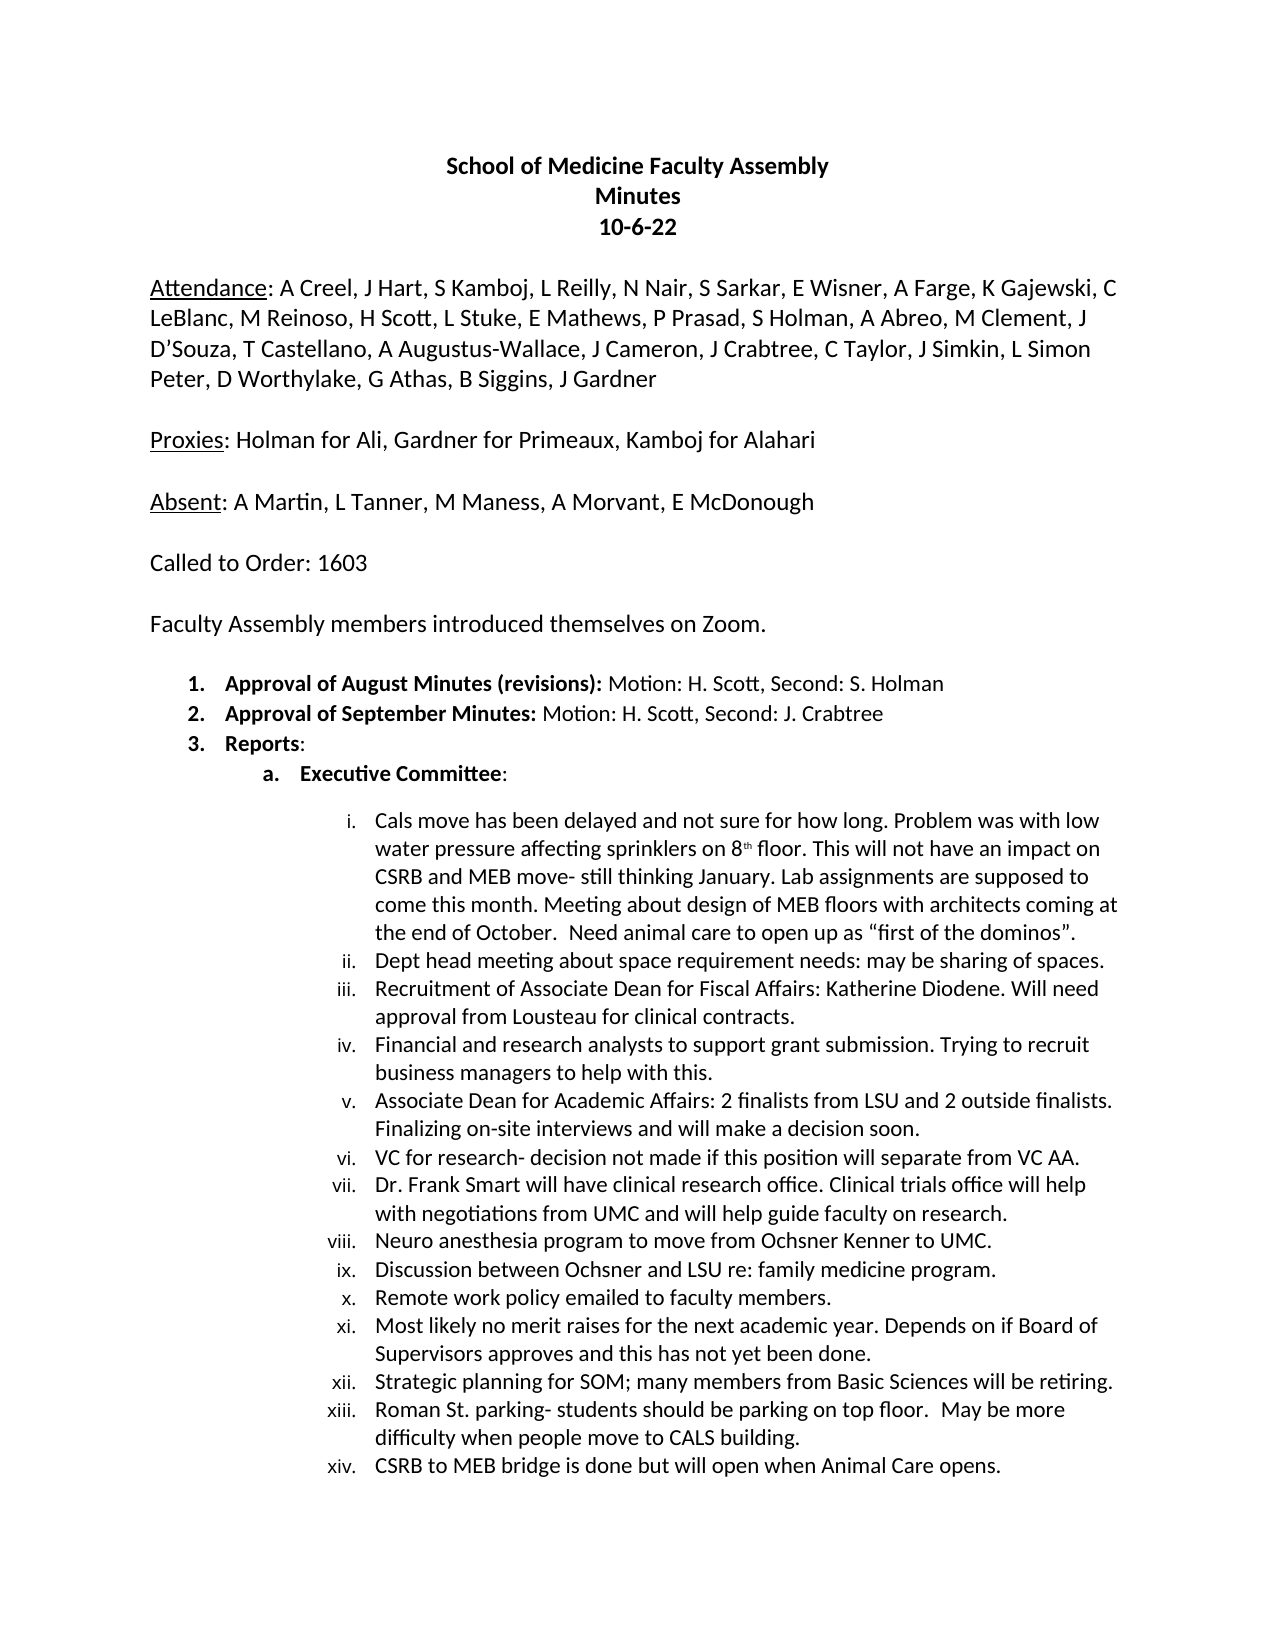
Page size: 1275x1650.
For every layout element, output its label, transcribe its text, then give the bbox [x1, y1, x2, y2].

text Called to Order: 1603 [150, 547, 1125, 577]
text Attendance: A Creel, J Hart, S Kamboj, L Reilly, N Nair, S Sarkar, E Wisner, A Farge, K Gajewski, C LeBlanc, M Reinoso, H Scott, L Stuke, E Mathews, P Prasad, S Holman, A Abreo, M Clement, J D’Souza, T Castellano, A Augustus-Wallace, J Cameron, J Crabtree, C Taylor, J Simkin, L Simon Peter, D Worthylake, G Athas, B Siggins, J Gardner [150, 272, 1125, 394]
list Cals move has been delayed and not sure for how long. Problem was with low water pressure affecting sprinklers on 8th floor. This will not have an impact on CSRB and MEB move- still thinking January. Lab assignments are supposed to come this month. Meeting about design of MEB floors with architects coming at the end of October. Need animal care to open up as “first of the dominos”. [356, 806, 1125, 946]
list Reports: [187, 729, 1125, 757]
list VC for research- decision not made if this position will separate from VC AA. [356, 1143, 1125, 1171]
list CSRB to MEB bridge is done but will open when Animal Care opens. [356, 1451, 1125, 1479]
list Most likely no merit raises for the next academic year. Depends on if Board of Supervisors approves and this has not yet been done. [356, 1311, 1125, 1367]
list Strategic planning for SOM; many members from Basic Sciences will be retiring. [356, 1367, 1125, 1395]
text 10-6-22 [150, 211, 1125, 242]
text School of Medicine Faculty Assembly [150, 150, 1125, 181]
list Remote work policy emailed to faculty members. [356, 1283, 1125, 1311]
list Approval of August Minutes (revisions): Motion: H. Scott, Second: S. Holman [187, 669, 1125, 697]
text Absent: A Martin, L Tanner, M Maness, A Morvant, E McDonough [150, 486, 1125, 516]
list Associate Dean for Academic Affairs: 2 finalists from LSU and 2 outside finalists. Finalizing on-site interviews and will make a decision soon. [356, 1087, 1125, 1143]
text Minutes [150, 181, 1125, 211]
list Financial and research analysts to support grant submission. Trying to recruit business managers to help with this. [356, 1031, 1125, 1087]
list Neuro anesthesia program to move from Ochsner Kenner to UMC. [356, 1227, 1125, 1255]
list Roman St. parking- students should be parking on top floor. May be more difficulty when people move to CALS building. [356, 1395, 1125, 1451]
list Executive Committee: [262, 759, 1125, 787]
list Discussion between Ochsner and LSU re: family medicine program. [356, 1255, 1125, 1283]
text Faculty Assembly members introduced themselves on Zoom. [150, 608, 1125, 638]
list Recruitment of Associate Dean for Fiscal Affairs: Katherine Diodene. Will need approval from Lousteau for clinical contracts. [356, 974, 1125, 1031]
list Approval of September Minutes: Motion: H. Scott, Second: J. Crabtree [187, 699, 1125, 727]
list Dr. Frank Smart will have clinical research office. Clinical trials office will help with negotiations from UMC and will help guide faculty on research. [356, 1171, 1125, 1227]
text Proxies: Holman for Ali, Gardner for Primeaux, Kamboj for Alahari [150, 425, 1125, 455]
list Dept head meeting about space requirement needs: may be sharing of spaces. [356, 946, 1125, 974]
